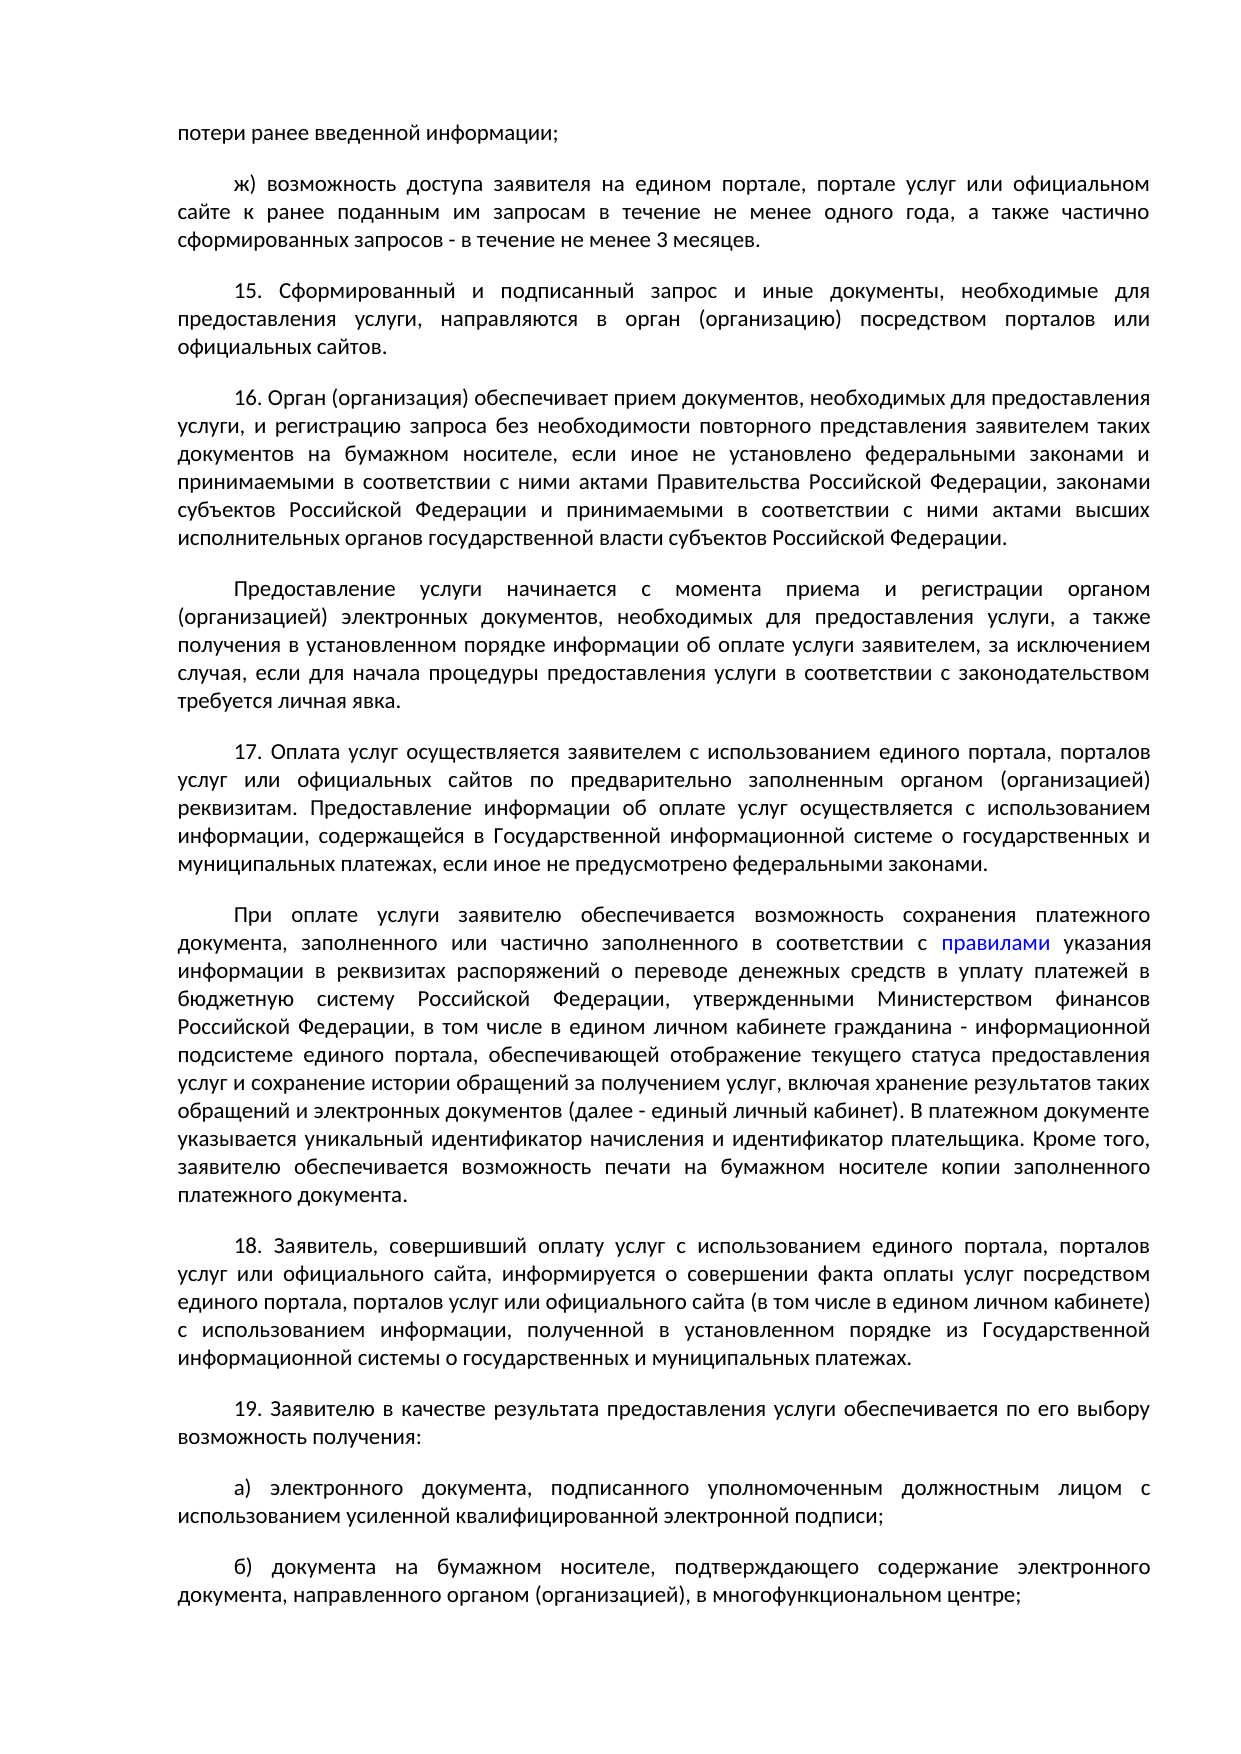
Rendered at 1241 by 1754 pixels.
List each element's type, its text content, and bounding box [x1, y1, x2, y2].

text а) электронного документа, подписанного уполномоченным должностным лицом с использованием усиленной квалифицированной электронной подписи; [177, 1473, 1152, 1529]
text б) документа на бумажном носителе, подтверждающего содержание электронного документа, направленного органом (организацией), в многофункциональном центре; [177, 1552, 1152, 1608]
text 19. Заявителю в качестве результата предоставления услуги обеспечивается по его выбору возможность получения: [177, 1394, 1152, 1450]
text ж) возможность доступа заявителя на едином портале, портале услуг или официальном сайте к ранее поданным им запросам в течение не менее одного года, а также частично сформированных запросов - в течение не менее 3 месяцев. [177, 169, 1152, 253]
text 15. Сформированный и подписанный запрос и иные документы, необходимые для предоставления услуги, направляются в орган (организацию) посредством порталов или официальных сайтов. [177, 276, 1152, 360]
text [177, 118, 1152, 146]
text При оплате услуги заявителю обеспечивается возможность сохранения платежного документа, заполненного или частично заполненного в соответствии с правилами указания информации в реквизитах распоряжений о переводе денежных средств в уплату платежей в бюджетную систему Российской Федерации, утвержденными Министерством финансов Российской Федерации, в том числе в едином личном кабинете гражданина - информационной подсистеме единого портала, обеспечивающей отображение текущего статуса предоставления услуг и сохранение истории обращений за получением услуг, включая хранение результатов таких обращений и электронных документов (далее - единый личный кабинет). В платежном документе указывается уникальный идентификатор начисления и идентификатор плательщика. Кроме того, заявителю обеспечивается возможность печати на бумажном носителе копии заполненного платежного документа. [177, 900, 1152, 1208]
text 17. Оплата услуг осуществляется заявителем с использованием единого портала, порталов услуг или официальных сайтов по предварительно заполненным органом (организацией) реквизитам. Предоставление информации об оплате услуг осуществляется с использованием информации, содержащейся в Государственной информационной системе о государственных и муниципальных платежах, если иное не предусмотрено федеральными законами. [177, 737, 1152, 877]
text 16. Орган (организация) обеспечивает прием документов, необходимых для предоставления услуги, и регистрацию запроса без необходимости повторного представления заявителем таких документов на бумажном носителе, если иное не установлено федеральными законами и принимаемыми в соответствии с ними актами Правительства Российской Федерации, законами субъектов Российской Федерации и принимаемыми в соответствии с ними актами высших исполнительных органов государственной власти субъектов Российской Федерации. [177, 383, 1152, 551]
text 18. Заявитель, совершивший оплату услуг с использованием единого портала, порталов услуг или официального сайта, информируется о совершении факта оплаты услуг посредством единого портала, порталов услуг или официального сайта (в том числе в едином личном кабинете) с использованием информации, полученной в установленном порядке из Государственной информационной системы о государственных и муниципальных платежах. [177, 1231, 1152, 1371]
text Предоставление услуги начинается с момента приема и регистрации органом (организацией) электронных документов, необходимых для предоставления услуги, а также получения в установленном порядке информации об оплате услуги заявителем, за исключением случая, если для начала процедуры предоставления услуги в соответствии с законодательством требуется личная явка. [177, 574, 1152, 714]
